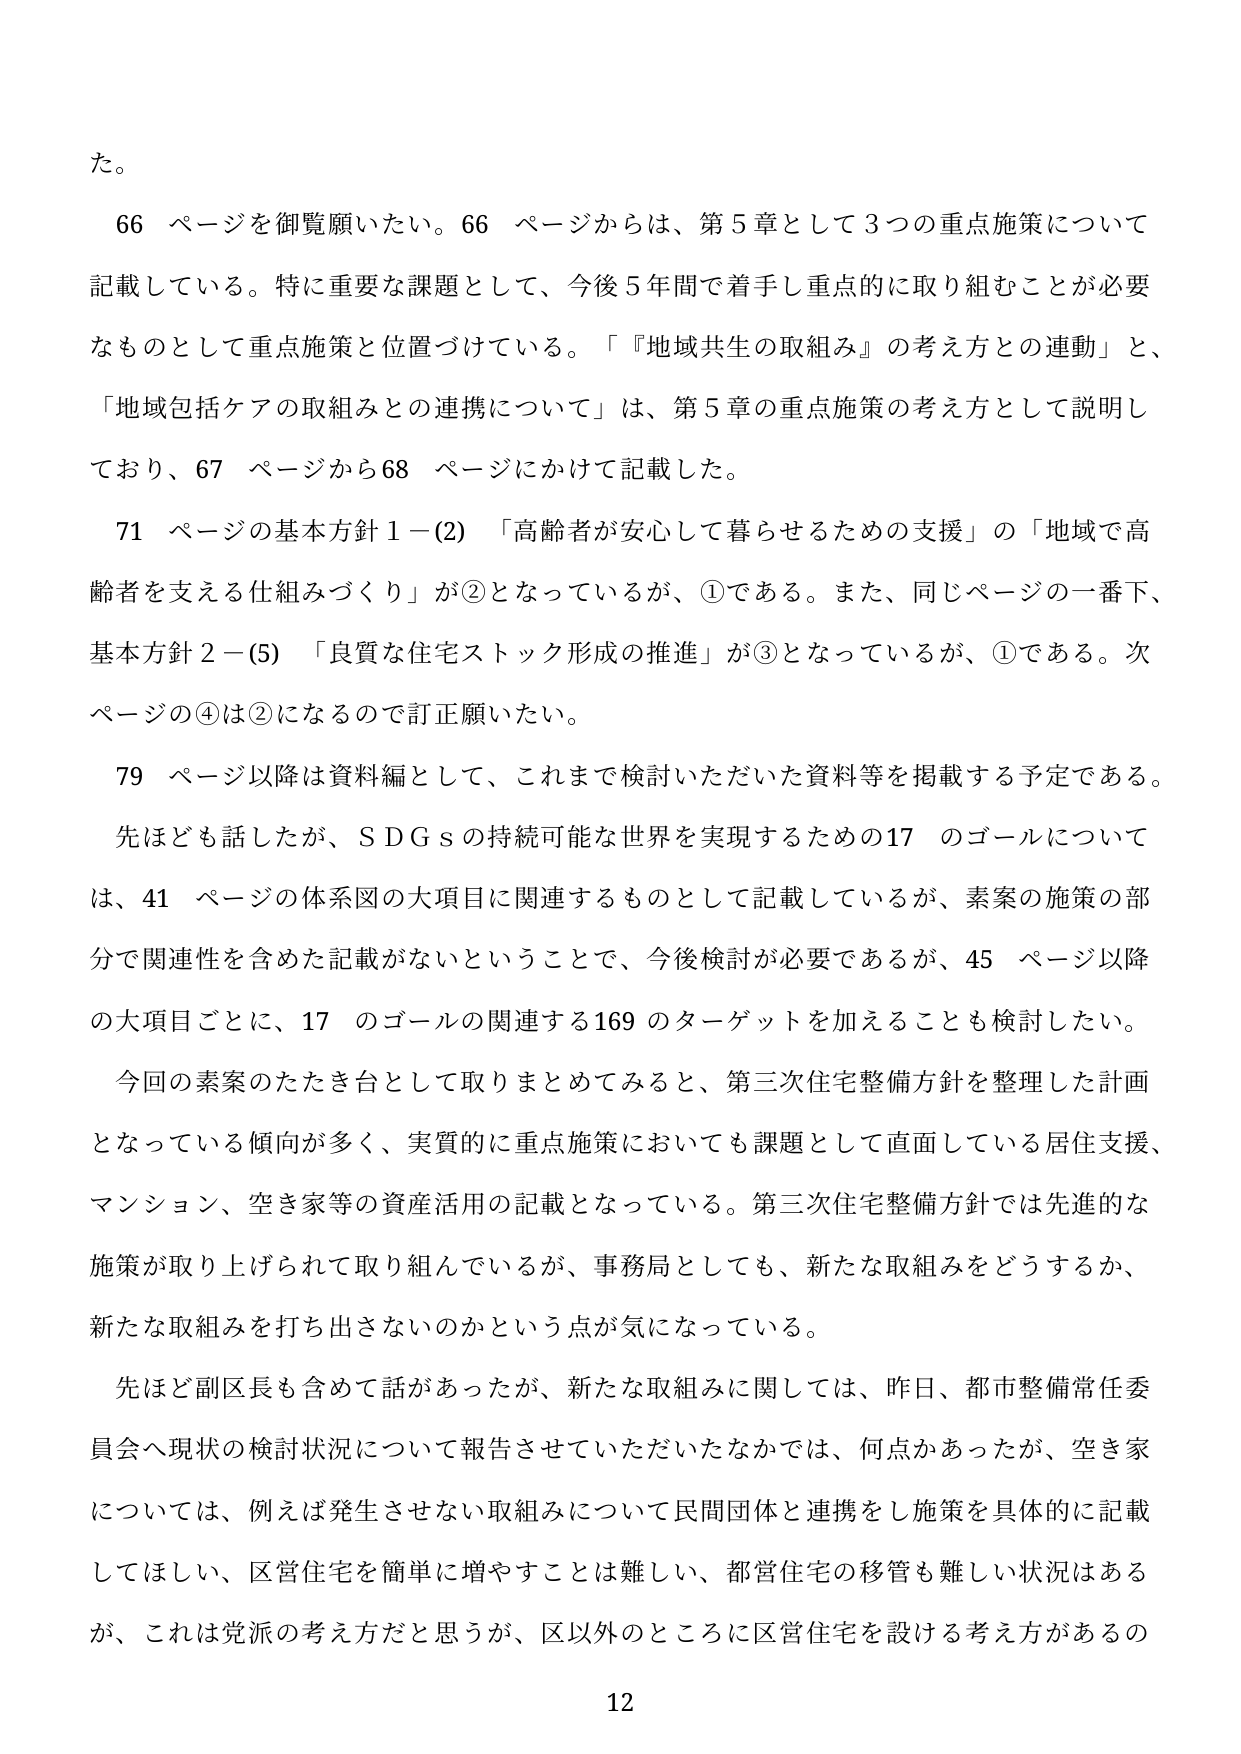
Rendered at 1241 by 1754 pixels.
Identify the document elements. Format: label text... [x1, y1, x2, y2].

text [89, 1356, 1151, 1662]
text 71ページの基本方針１－(2)「高齢者が安心して暮らせるための支援」の「地域で高齢者を支える仕組みづくり」が②となっているが、①である。また、同じページの一番下、基本方針２－(5)「良質な住宅ストック形成の推進」が③となっているが、①である。次ページの④は②になるので訂正願いたい。 [89, 498, 1151, 743]
text 79ページ以降は資料編として、これまで検討いただいた資料等を掲載する予定である。 [89, 743, 1151, 805]
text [89, 131, 1151, 192]
text 先ほども話したが、ＳＤＧｓの持続可能な世界を実現するための17のゴールについては、41ページの体系図の大項目に関連するものとして記載しているが、素案の施策の部分で関連性を含めた記載がないということで、今後検討が必要であるが、45ページ以降の大項目ごとに、17のゴールの関連する169のターゲットを加えることも検討したい。 [89, 805, 1151, 1050]
text 今回の素案のたたき台として取りまとめてみると、第三次住宅整備方針を整理した計画となっている傾向が多く、実質的に重点施策においても課題として直面している居住支援、マンション、空き家等の資産活用の記載となっている。第三次住宅整備方針では先進的な施策が取り上げられて取り組んでいるが、事務局としても、新たな取組みをどうするか、新たな取組みを打ち出さないのかという点が気になっている。 [89, 1050, 1151, 1356]
text 66ページを御覧願いたい。66ページからは、第５章として３つの重点施策について記載している。特に重要な課題として、今後５年間で着手し重点的に取り組むことが必要なものとして重点施策と位置づけている。「『地域共生の取組み』の考え方との連動」と、「地域包括ケアの取組みとの連携について」は、第５章の重点施策の考え方として説明しており、67ページから68ページにかけて記載した。 [89, 192, 1151, 498]
